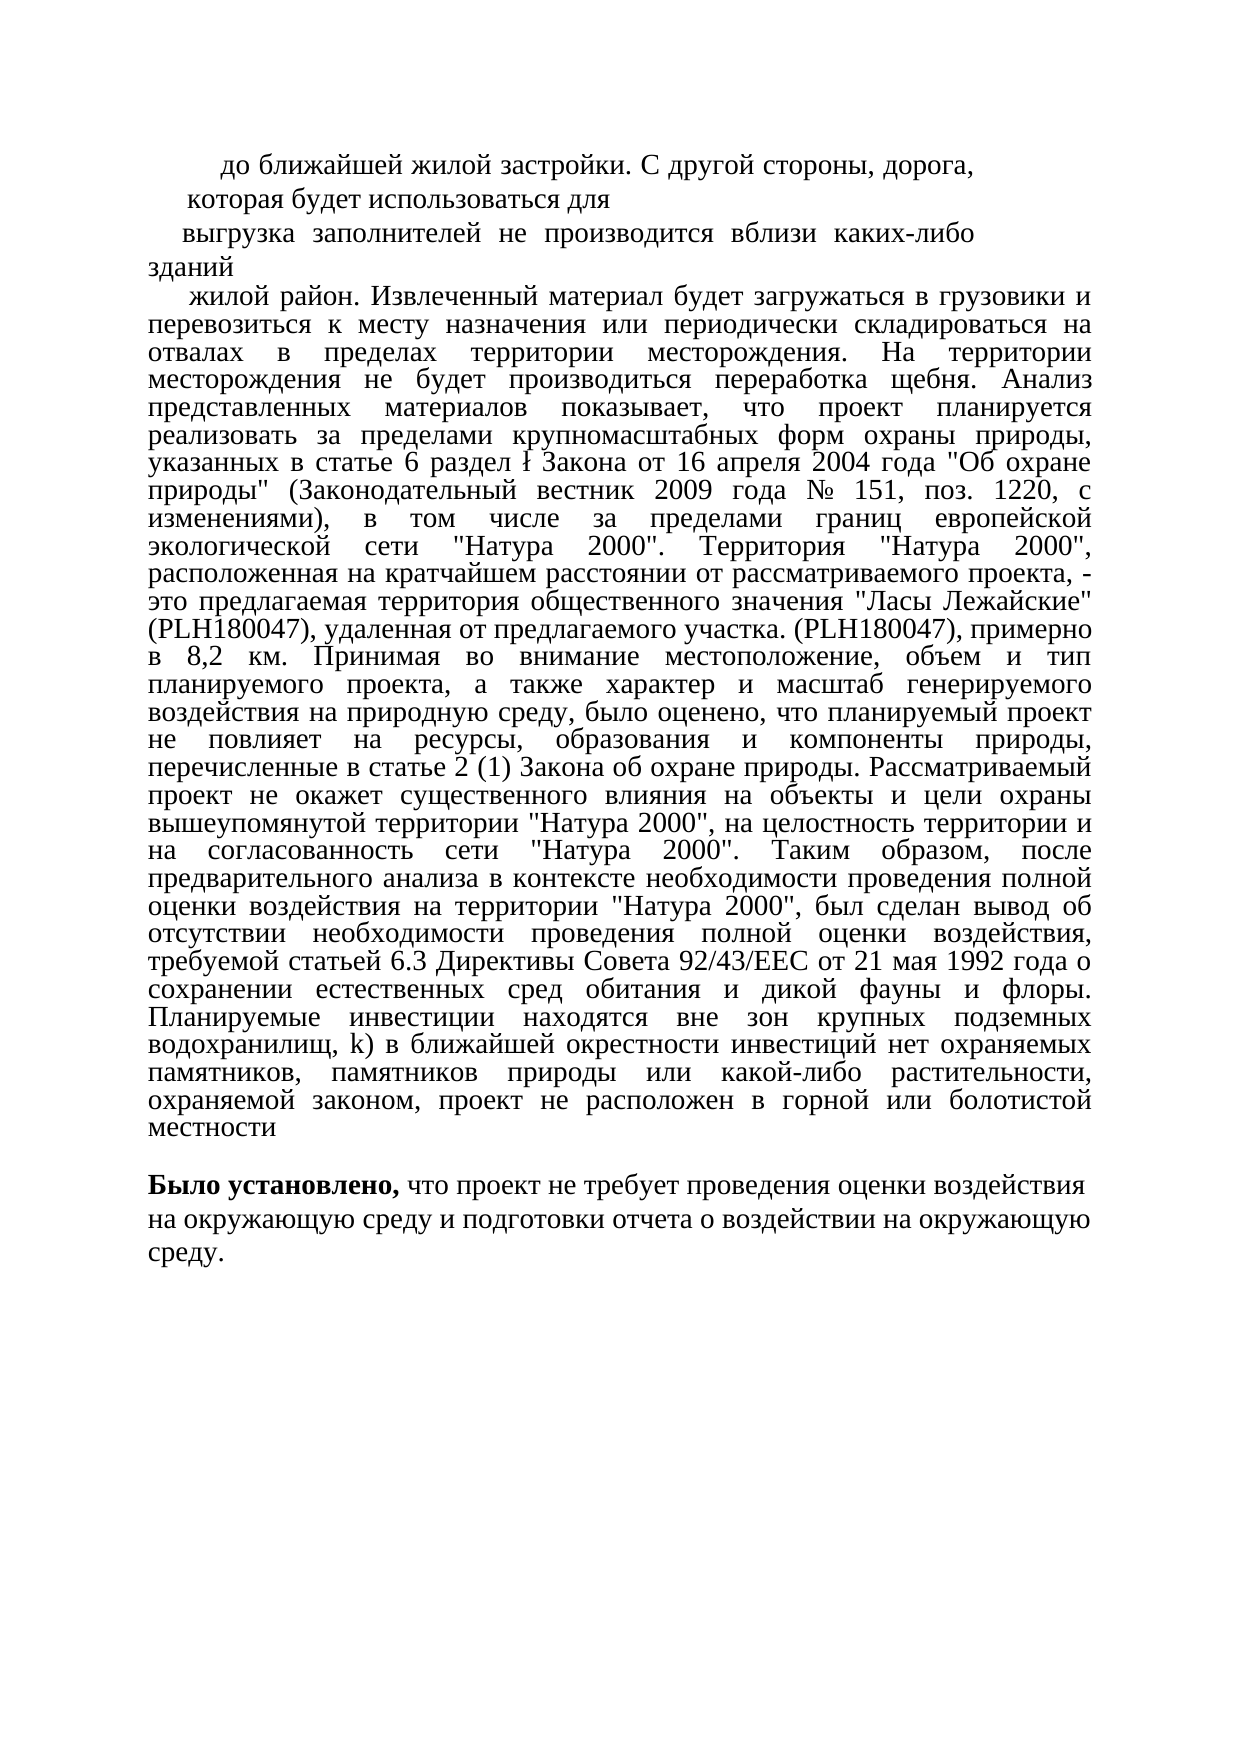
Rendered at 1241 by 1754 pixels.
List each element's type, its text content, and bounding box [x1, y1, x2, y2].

text до ближайшей жилой застройки. С другой стороны, дорога, которая будет использоваться для [187, 148, 976, 216]
text жилой район. Извлеченный материал будет загружаться в грузовики и перевозиться к месту назначения или периодически складироваться на отвалах в пределах территории месторождения. На территории месторождения не будет производиться переработка щебня. Анализ представленных материалов показывает, что проект планируется реализовать за пределами крупномасштабных форм охраны природы, указанных в статье 6 раздел ł Закона от 16 апреля 2004 года "Об охране природы" (Законодательный вестник 2009 года № 151, поз. 1220, с изменениями), в том числе за пределами границ европейской экологической сети "Натура 2000". Территория "Натура 2000", расположенная на кратчайшем расстоянии от рассматриваемого проекта, - это предлагаемая территория общественного значения "Ласы Лежайские" (PLH180047), удаленная от предлагаемого участка. (PLH180047), примерно в 8,2 км. Принимая во внимание местоположение, объем и тип планируемого проекта, а также характер и масштаб генерируемого воздействия на природную среду, было оценено, что планируемый проект не повлияет на ресурсы, образования и компоненты природы, перечисленные в статье 2 (1) Закона об охране природы. Рассматриваемый проект не окажет существенного влияния на объекты и цели охраны вышеупомянутой территории "Натура 2000", на целостность территории и на согласованность сети "Натура 2000". Таким образом, после предварительного анализа в контексте необходимости проведения полной оценки воздействия на территории "Натура 2000", был сделан вывод об отсутствии необходимости проведения полной оценки воздействия, требуемой статьей 6.3 Директивы Совета 92/43/ЕЕС от 21 мая 1992 года о сохранении естественных сред обитания и дикой фауны и флоры. Планируемые инвестиции находятся вне зон крупных подземных водохранилищ, k) в ближайшей окрестности инвестиций нет охраняемых памятников, памятников природы или какой-либо растительности, охраняемой законом, проект не расположен в горной или болотистой местности [148, 283, 1093, 1142]
text Было установлено, что проект не требует проведения оценки воздействия на окружающую среду и подготовки отчета о воздействии на окружающую среду. [148, 1167, 1093, 1268]
text выгрузка заполнителей не производится вблизи каких-либо зданий [148, 216, 976, 283]
